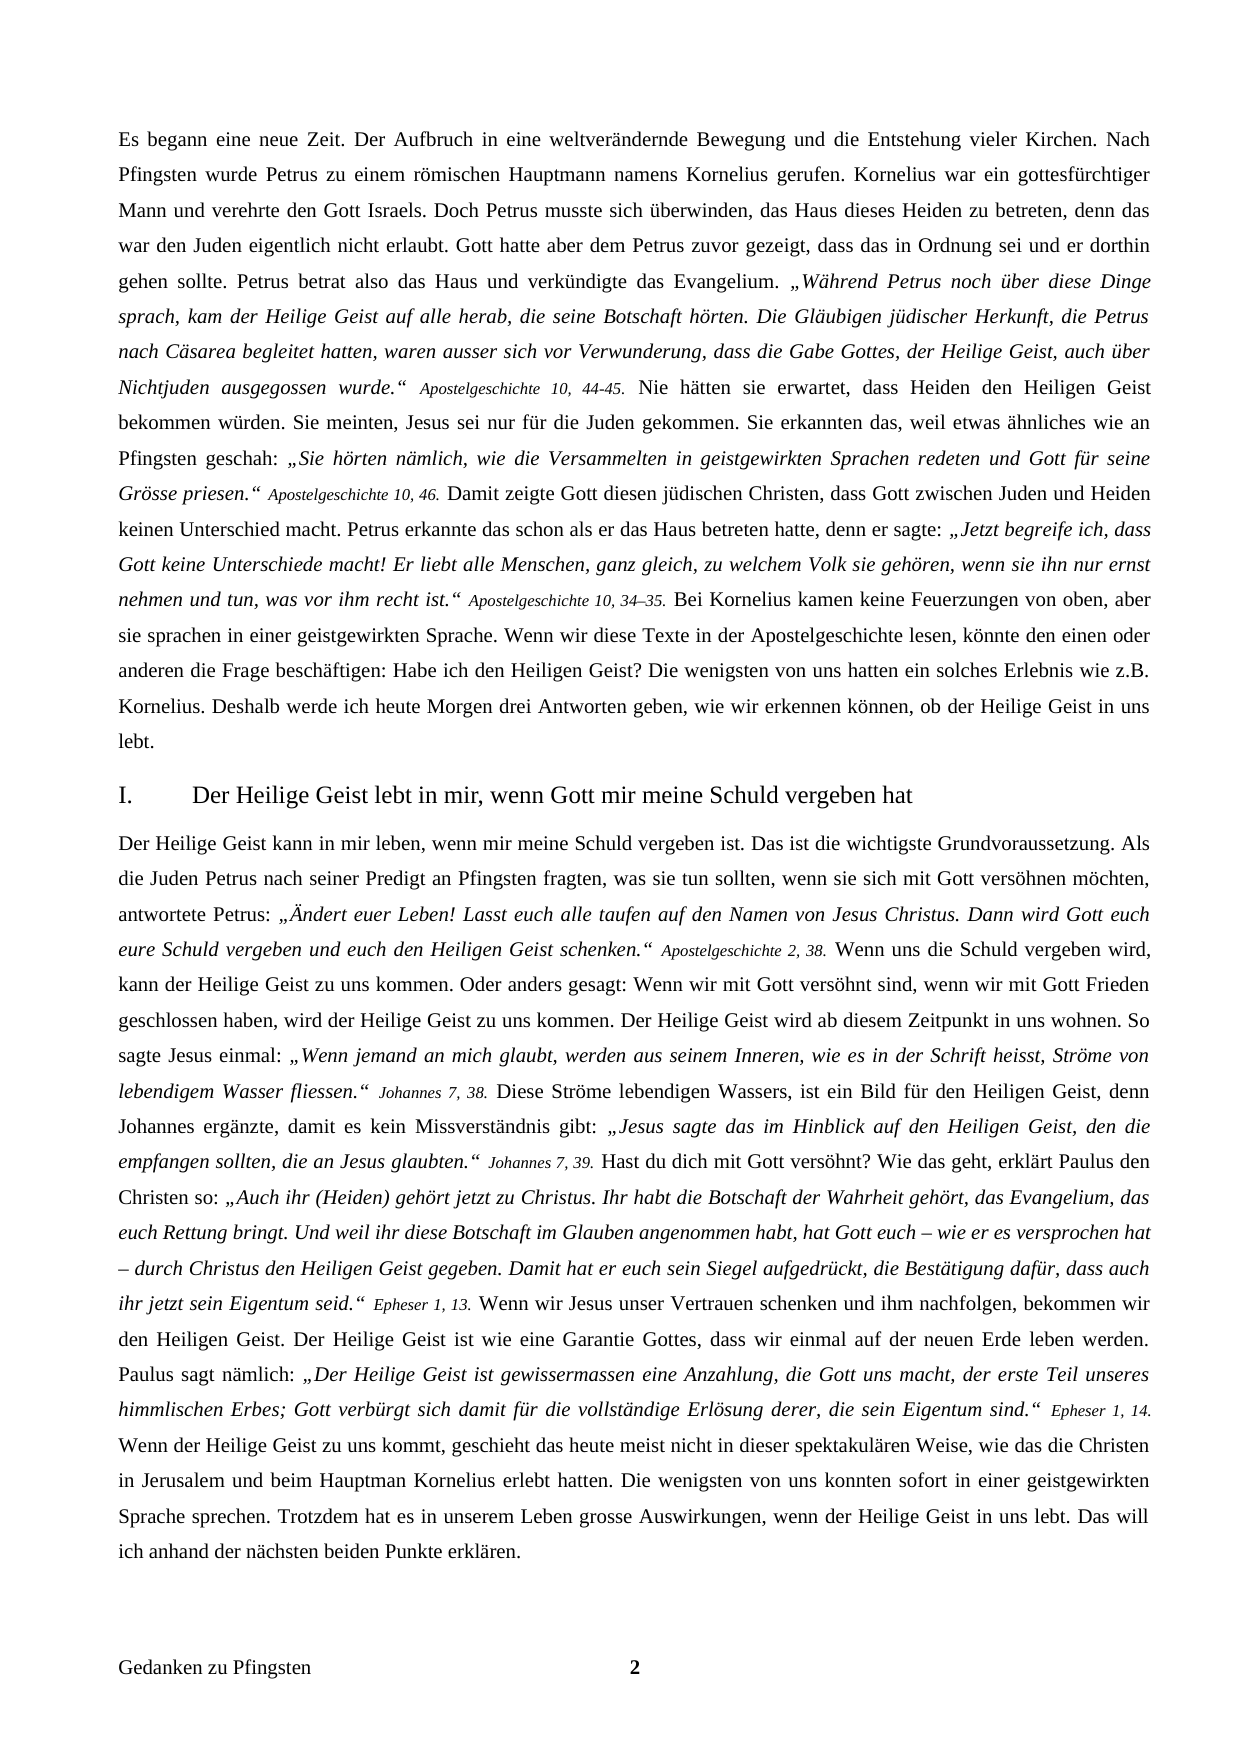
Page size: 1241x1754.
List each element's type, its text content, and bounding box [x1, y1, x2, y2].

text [118, 118, 1152, 756]
text Der Heilige Geist kann in mir leben, wenn mir meine Schuld vergeben ist. Das ist die wichtigste Grundvoraussetzung. Als die Juden Petrus nach seiner Predigt an Pfingsten fragten, was sie tun sollten, wenn sie sich mit Gott versöhnen möchten, antwortete Petrus: „Ändert euer Leben! Lasst euch alle taufen auf den Namen von Jesus Christus. Dann wird Gott euch eure Schuld vergeben und euch den Heiligen Geist schenken.“ Apostelgeschichte 2, 38. Wenn uns die Schuld vergeben wird, kann der Heilige Geist zu uns kommen. Oder anders gesagt: Wenn wir mit Gott versöhnt sind, wenn wir mit Gott Frieden geschlossen haben, wird der Heilige Geist zu uns kommen. Der Heilige Geist wird ab diesem Zeitpunkt in uns wohnen. So sagte Jesus einmal: „Wenn jemand an mich glaubt, werden aus seinem Inneren, wie es in der Schrift heisst, Ströme von lebendigem Wasser fliessen.“ Johannes 7, 38. Diese Ströme lebendigen Wassers, ist ein Bild für den Heiligen Geist, denn Johannes ergänzte, damit es kein Missverständnis gibt: „Jesus sagte das im Hinblick auf den Heiligen Geist, den die empfangen sollten, die an Jesus glaubten.“ Johannes 7, 39. Hast du dich mit Gott versöhnt? Wie das geht, erklärt Paulus den Christen so: „Auch ihr (Heiden) gehört jetzt zu Christus. Ihr habt die Botschaft der Wahrheit gehört, das Evangelium, das euch Rettung bringt. Und weil ihr diese Botschaft im Glauben angenommen habt, hat Gott euch – wie er es versprochen hat – durch Christus den Heiligen Geist gegeben. Damit hat er euch sein Siegel aufgedrückt, die Bestätigung dafür, dass auch ihr jetzt sein Eigentum seid.“ Epheser 1, 13. Wenn wir Jesus unser Vertrauen schenken und ihm nachfolgen, bekommen wir den Heiligen Geist. Der Heilige Geist ist wie eine Garantie Gottes, dass wir einmal auf der neuen Erde leben werden. Paulus sagt nämlich: „Der Heilige Geist ist gewissermassen eine Anzahlung, die Gott uns macht, der erste Teil unseres himmlischen Erbes; Gott verbürgt sich damit für die vollständige Erlösung derer, die sein Eigentum sind.“ Epheser 1, 14. Wenn der Heilige Geist zu uns kommt, geschieht das heute meist nicht in dieser spektakulären Weise, wie das die Christen in Jerusalem und beim Hauptman Kornelius erlebt hatten. Die wenigsten von uns konnten sofort in einer geistgewirkten Sprache sprechen. Trotzdem hat es in unserem Leben grosse Auswirkungen, wenn der Heilige Geist in uns lebt. Das will ich anhand der nächsten beiden Punkte erklären. [118, 822, 1152, 1566]
subtitle Der Heilige Geist lebt in mir, wenn Gott mir meine Schuld vergeben hat [118, 781, 1152, 809]
